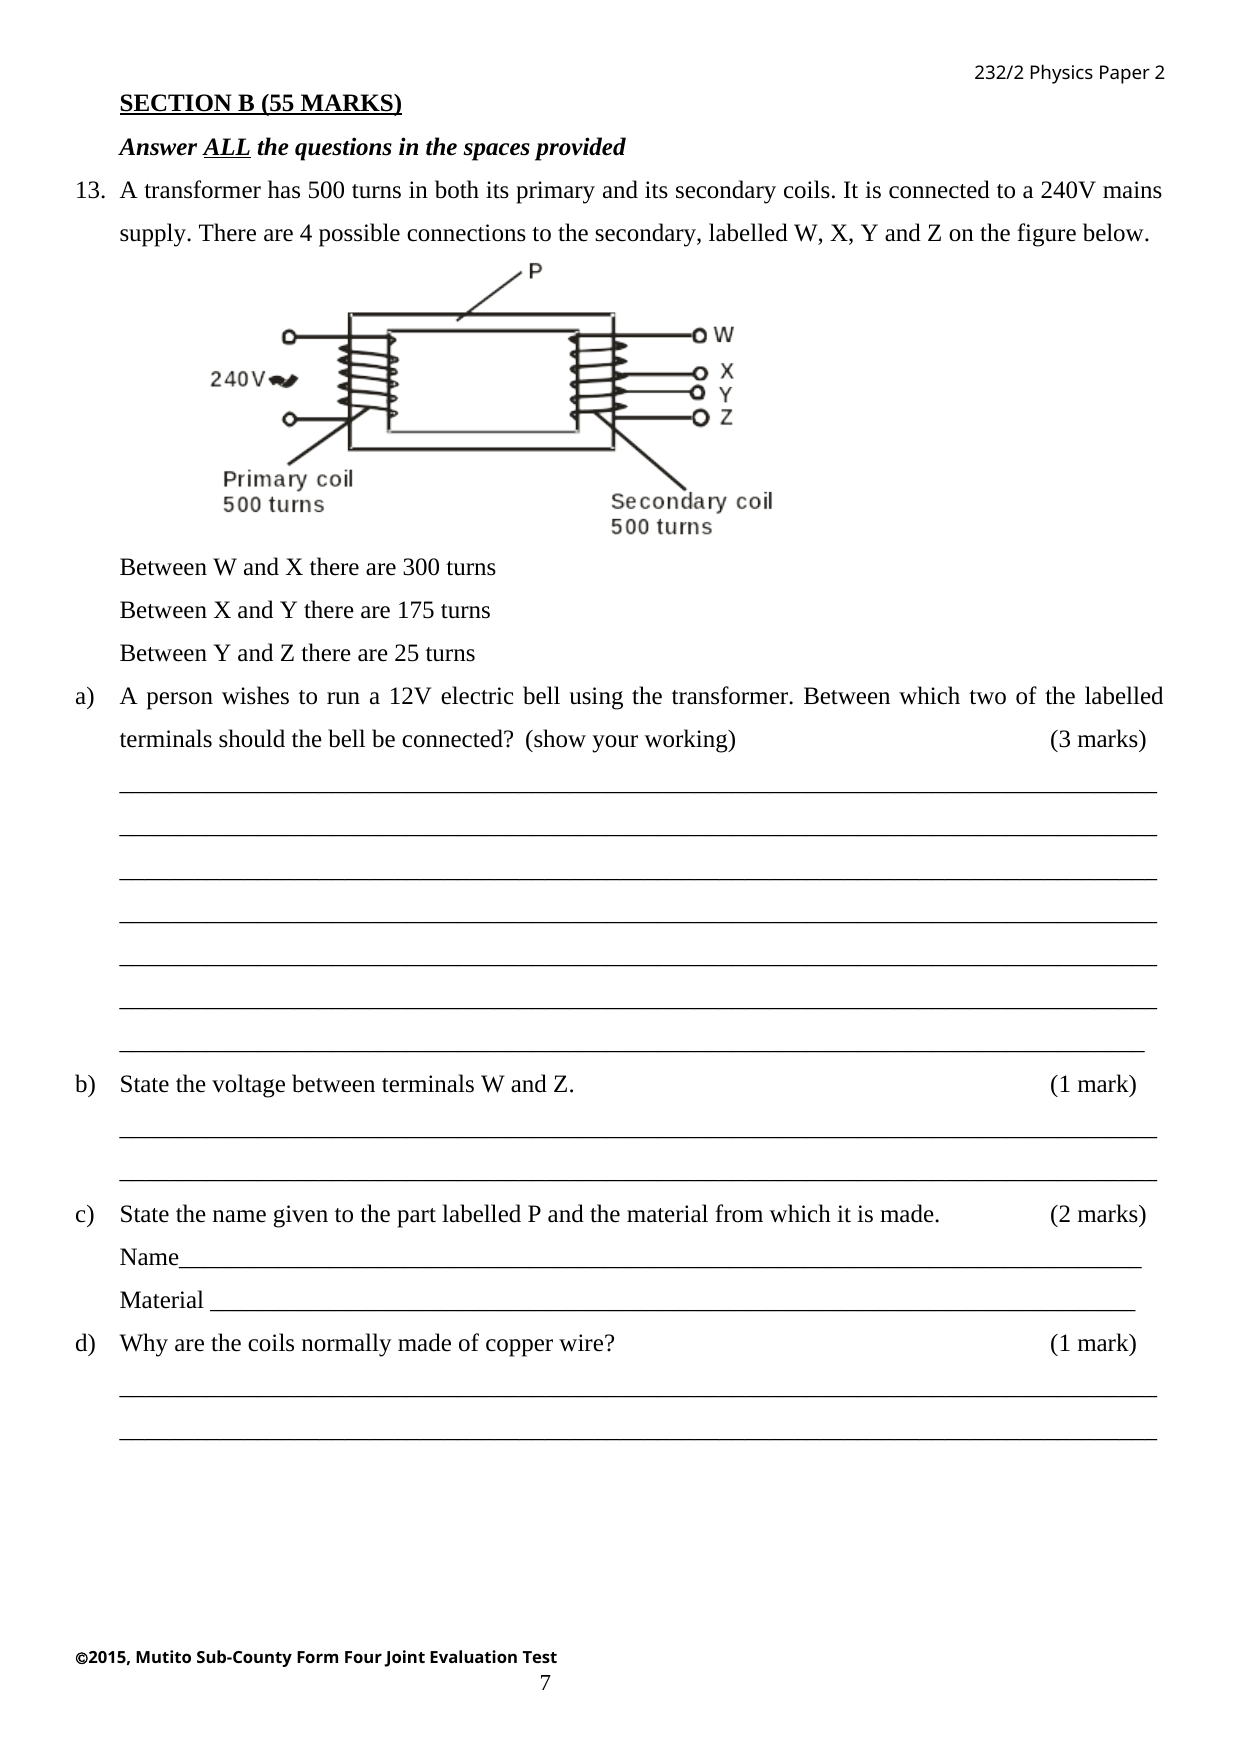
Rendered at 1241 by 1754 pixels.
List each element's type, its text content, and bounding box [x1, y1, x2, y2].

list Material __________________________________________________________________________ [75, 1285, 1165, 1314]
list Name_____________________________________________________________________________ [75, 1242, 1165, 1271]
list State the name given to the part labelled P and the material from which it is made. (2 marks) [75, 1199, 1165, 1227]
list ______________________________________________________________________________________________________________________________________________________________________ [119, 1112, 1165, 1184]
list A person wishes to run a 12V electric bell using the transformer. Between which two of the labelled terminals should the bell be connected? (show your working) (3 marks) [75, 681, 1165, 753]
list Between Y and Z there are 25 turns [75, 638, 1165, 667]
list Between W and X there are 300 turns [75, 552, 1165, 581]
list ______________________________________________________________________________________________________________________________________________________________________ [119, 1371, 1165, 1443]
list Why are the coils normally made of copper wire? (1 mark) [75, 1328, 1165, 1357]
list Between X and Y there are 175 turns [75, 595, 1165, 624]
list ____________________________________________________________________________________________________________________________________________________________________________________________________________________________________________________________________________________________________________________________________________________________________________________________________________________________________________________________________________________________________________________________________________________________________________________________________ [119, 767, 1165, 1055]
list State the voltage between terminals W and Z. (1 mark) [75, 1069, 1165, 1098]
list SECTION B (55 MARKS) [119, 88, 1165, 117]
list Answer ALL the questions in the spaces provided [119, 132, 1165, 160]
list A transformer has 500 turns in both its primary and its secondary coils. It is connected to a 240V mains supply. There are 4 possible connections to the secondary, labelled W, X, Y and Z on the figure below. [75, 175, 1165, 247]
